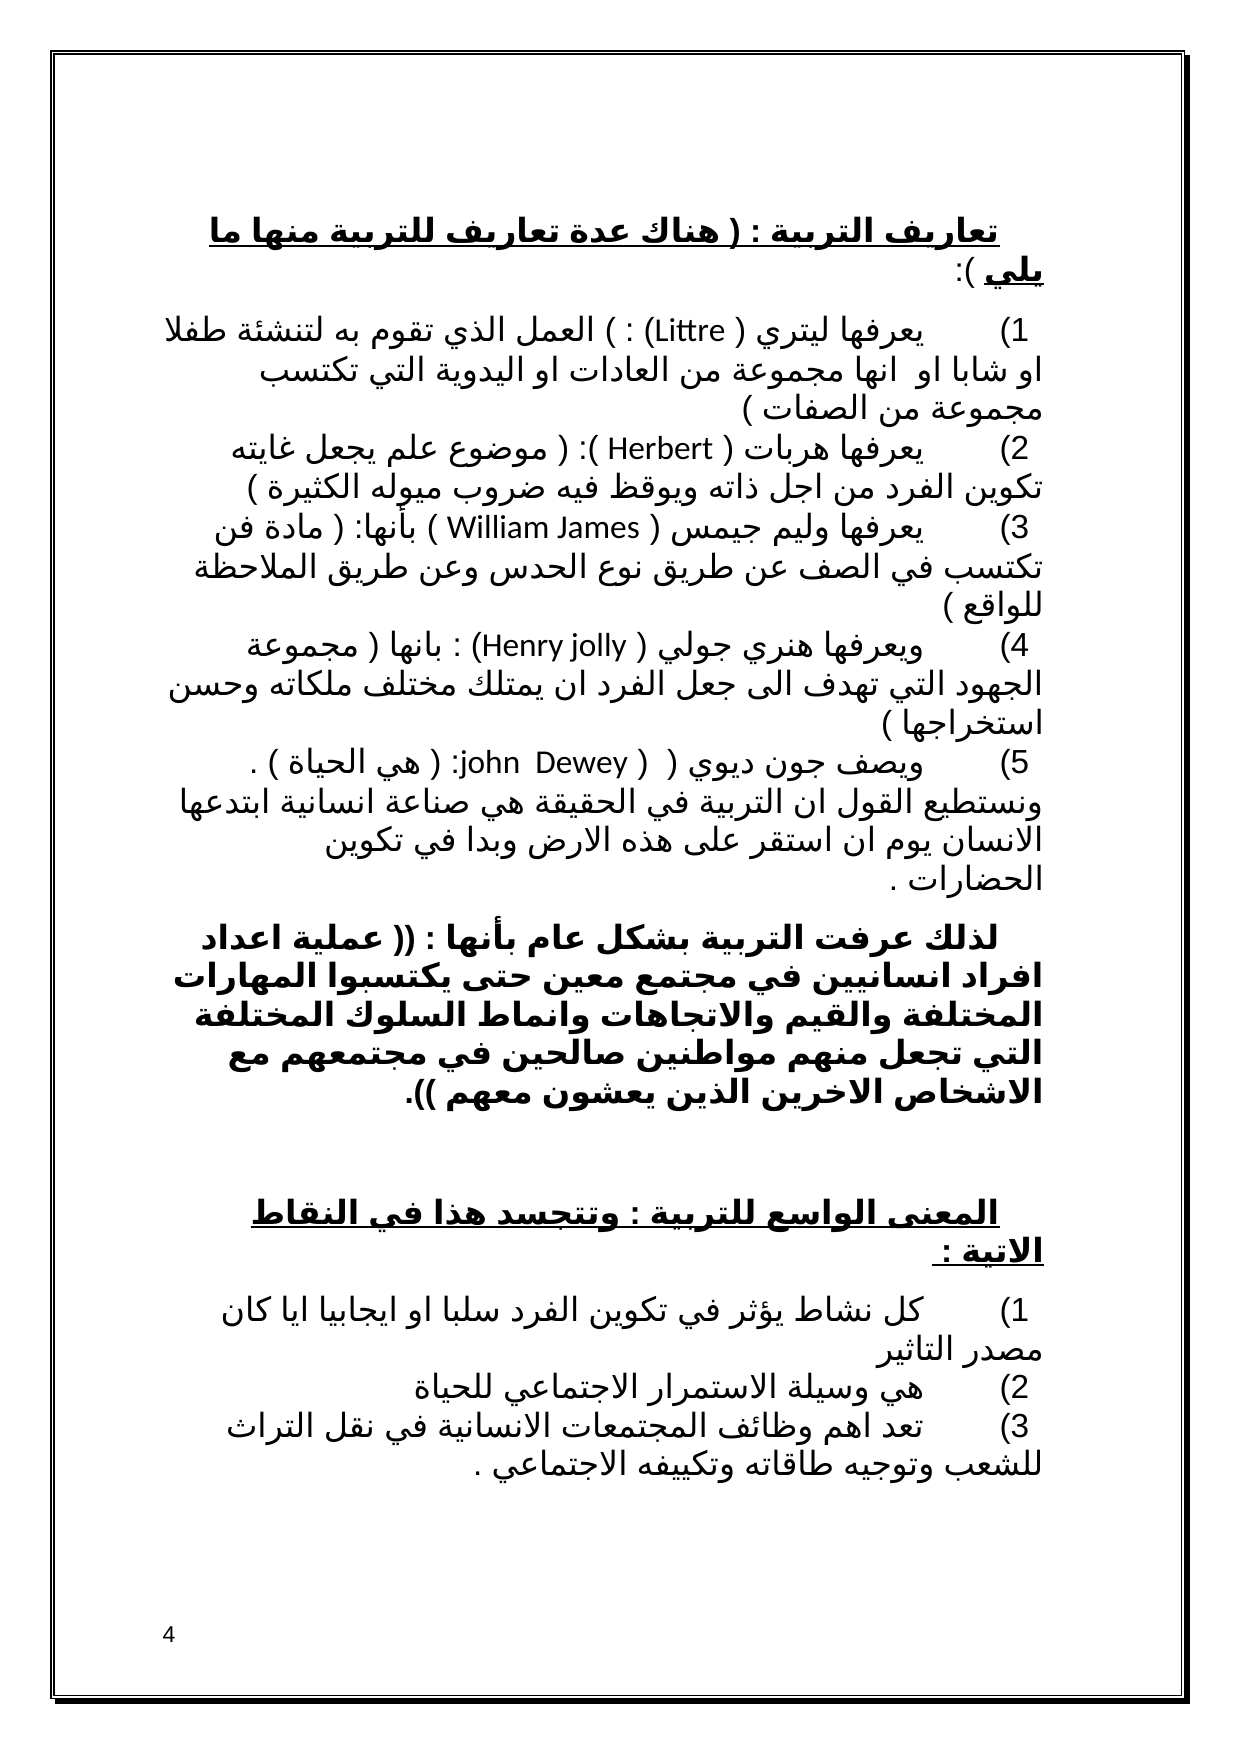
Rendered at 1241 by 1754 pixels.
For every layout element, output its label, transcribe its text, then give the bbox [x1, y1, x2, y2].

text تعاريف التربية : ( هناك عدة تعاريف للتربية منها ما يلي ): [162, 212, 1044, 288]
text المعنى الواسع للتربية : وتتجسد هذا في النقاط الاتية : [162, 1193, 1044, 1269]
list تعد اهم وظائف المجتمعات الانسانية في نقل التراث للشعب وتوجيه طاقاته وتكييفه الاجتماعي . [162, 1406, 1044, 1483]
list يعرفها هربات ( Herbert ): ( موضوع علم يجعل غايته تكوين الفرد من اجل ذاته ويوقظ فيه ضروب ميوله الكثيرة ) [162, 427, 1044, 506]
list ويصف جون ديوي ( ( john Dewey: ( هي الحياة ) . ونستطيع القول ان التربية في الحقيقة هي صناعة انسانية ابتدعها الانسان يوم ان استقر على هذه الارض وبدا في تكوين الحضارات . [162, 741, 1044, 897]
list ويعرفها هنري جولي ( Henry jolly) : بانها ( مجموعة الجهود التي تهدف الى جعل الفرد ان يمتلك مختلف ملكاته وحسن استخراجها ) [162, 624, 1044, 741]
list يعرفها ليتري ( Littre) : ) العمل الذي تقوم به لتنشئة طفلا او شابا او انها مجموعة من العادات او اليدوية التي تكتسب مجموعة من الصفات ) [162, 309, 1044, 427]
list يعرفها وليم جيمس ( William James ) بأنها: ( مادة فن تكتسب في الصف عن طريق نوع الحدس وعن طريق الملاحظة للواقع ) [162, 506, 1044, 624]
list هي وسيلة الاستمرار الاجتماعي للحياة [162, 1367, 1044, 1406]
text لذلك عرفت التربية بشكل عام بأنها : (( عملية اعداد افراد انسانيين في مجتمع معين حتى يكتسبوا المهارات المختلفة والقيم والاتجاهات وانماط السلوك المختلفة التي تجعل منهم مواطنين صالحين في مجتمعهم مع الاشخاص الاخرين الذين يعشون معهم )). [162, 918, 1044, 1110]
list كل نشاط يؤثر في تكوين الفرد سلبا او ايجابيا ايا كان مصدر التاثير [162, 1290, 1044, 1367]
